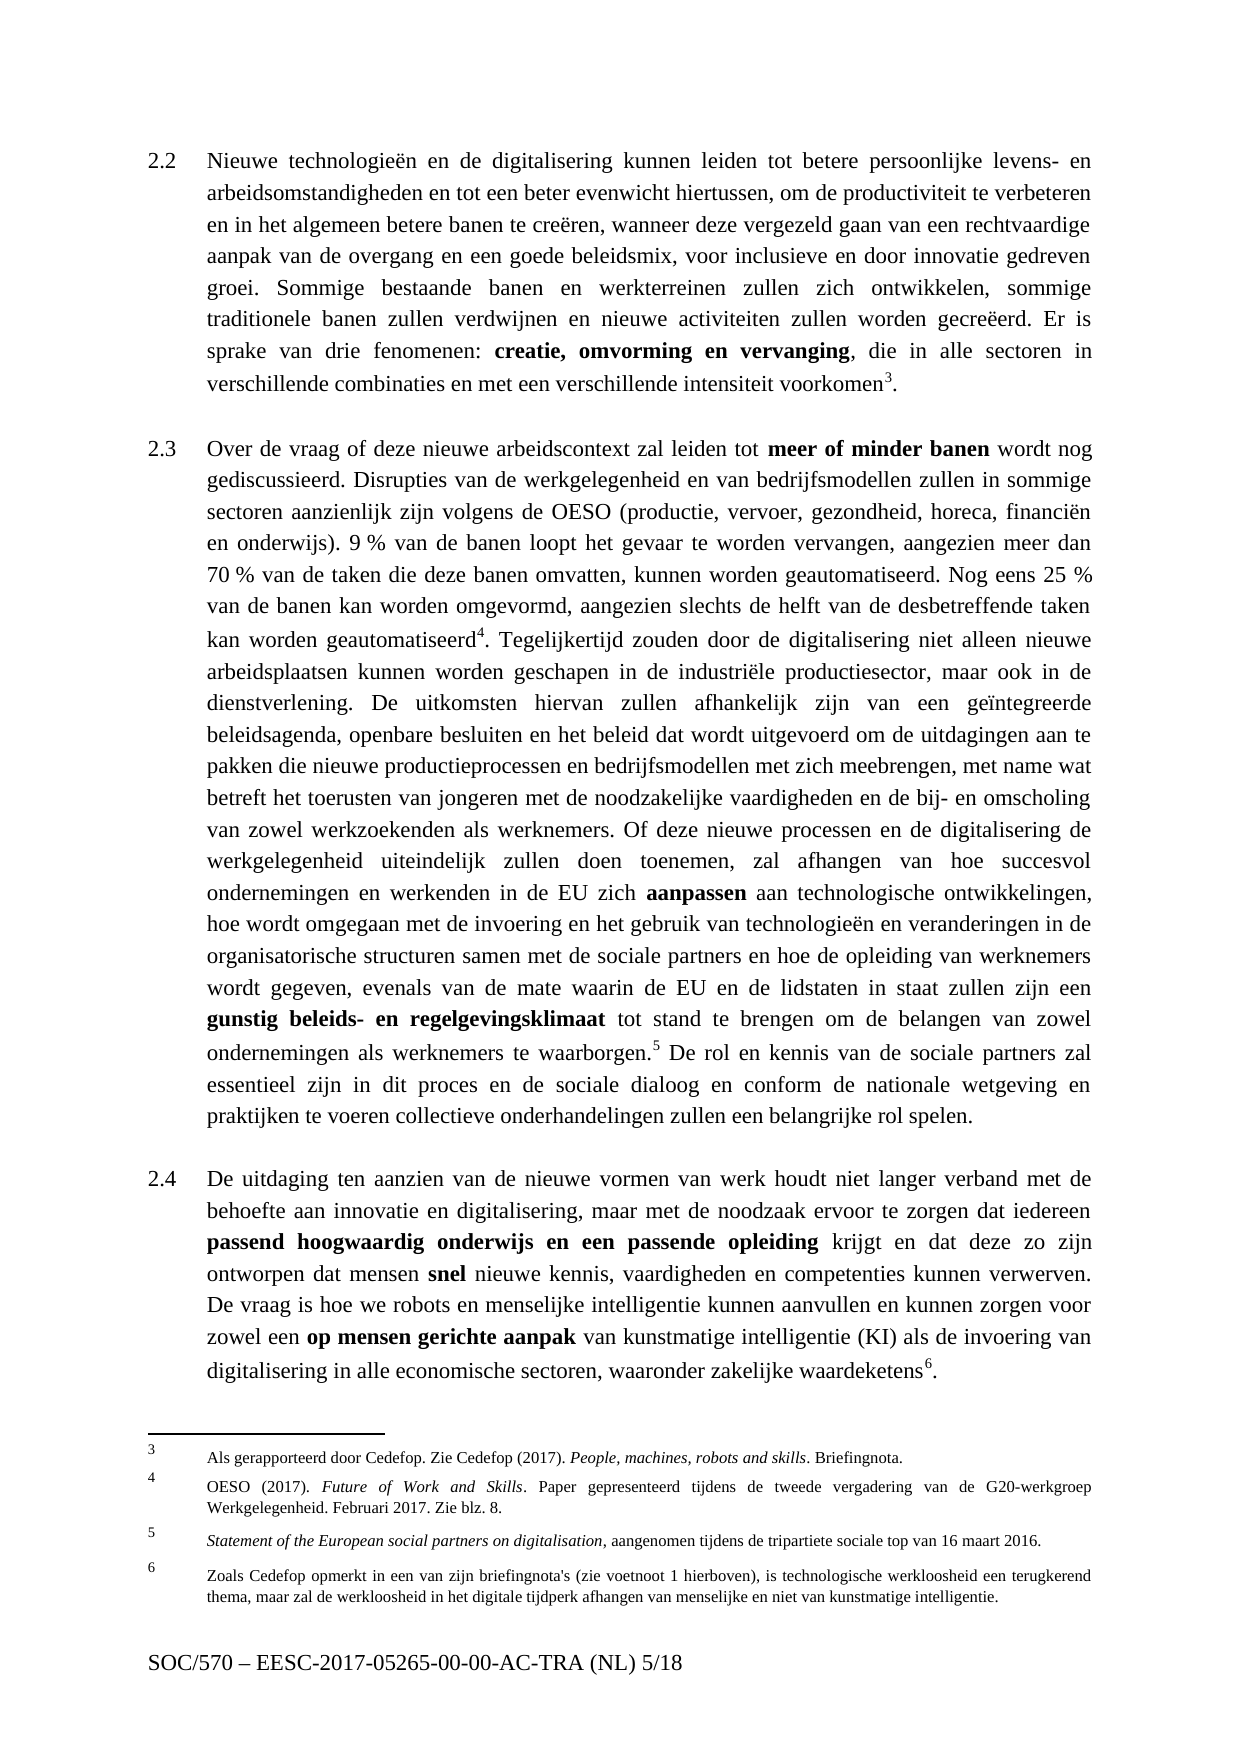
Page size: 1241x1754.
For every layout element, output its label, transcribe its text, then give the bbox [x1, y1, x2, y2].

subtitle Over de vraag of deze nieuwe arbeidscontext zal leiden tot meer of minder banen wordt nog gediscussieerd. Disrupties van de werkgelegenheid en van bedrijfsmodellen zullen in sommige sectoren aanzienlijk zijn volgens de OESO (productie, vervoer, gezondheid, horeca, financiën en onderwijs). 9 % van de banen loopt het gevaar te worden vervangen, aangezien meer dan 70 % van de taken die deze banen omvatten, kunnen worden geautomatiseerd. Nog eens 25 % van de banen kan worden omgevormd, aangezien slechts de helft van de desbetreffende taken kan worden geautomatiseerd. Tegelijkertijd zouden door de digitalisering niet alleen nieuwe arbeidsplaatsen kunnen worden geschapen in de industriële productiesector, maar ook in de dienstverlening. De uitkomsten hiervan zullen afhankelijk zijn van een geïntegreerde beleidsagenda, openbare besluiten en het beleid dat wordt uitgevoerd om de uitdagingen aan te pakken die nieuwe productieprocessen en bedrijfsmodellen met zich meebrengen, met name wat betreft het toerusten van jongeren met de noodzakelijke vaardigheden en de bij- en omscholing van zowel werkzoekenden als werknemers. Of deze nieuwe processen en de digitalisering de werkgelegenheid uiteindelijk zullen doen toenemen, zal afhangen van hoe succesvol ondernemingen en werkenden in de EU zich aanpassen aan technologische ontwikkelingen, hoe wordt omgegaan met de invoering en het gebruik van technologieën en veranderingen in de organisatorische structuren samen met de sociale partners en hoe de opleiding van werknemers wordt gegeven, evenals van de mate waarin de EU en de lidstaten in staat zullen zijn een gunstig beleids- en regelgevingsklimaat tot stand te brengen om de belangen van zowel ondernemingen als werknemers te waarborgen. De rol en kennis van de sociale partners zal essentieel zijn in dit proces en de sociale dialoog en conform de nationale wetgeving en praktijken te voeren collectieve onderhandelingen zullen een belangrijke rol spelen. [148, 434, 1093, 1128]
subtitle De uitdaging ten aanzien van de nieuwe vormen van werk houdt niet langer verband met de behoefte aan innovatie en digitalisering, maar met de noodzaak ervoor te zorgen dat iedereen passend hoogwaardig onderwijs en een passende opleiding krijgt en dat deze zo zijn ontworpen dat mensen snel nieuwe kennis, vaardigheden en competenties kunnen verwerven. De vraag is hoe we robots en menselijke intelligentie kunnen aanvullen en kunnen zorgen voor zowel een op mensen gerichte aanpak van kunstmatige intelligentie (KI) als de invoering van digitalisering in alle economische sectoren, waaronder zakelijke waardeketens. [148, 1165, 1093, 1383]
subtitle Nieuwe technologieën en de digitalisering kunnen leiden tot betere persoonlijke levens- en arbeidsomstandigheden en tot een beter evenwicht hiertussen, om de productiviteit te verbeteren en in het algemeen betere banen te creëren, wanneer deze vergezeld gaan van een rechtvaardige aanpak van de overgang en een goede beleidsmix, voor inclusieve en door innovatie gedreven groei. Sommige bestaande banen en werkterreinen zullen zich ontwikkelen, sommige traditionele banen zullen verdwijnen en nieuwe activiteiten zullen worden gecreëerd. Er is sprake van drie fenomenen: creatie, omvorming en vervanging, die in alle sectoren in verschillende combinaties en met een verschillende intensiteit voorkomen. [148, 148, 1093, 397]
